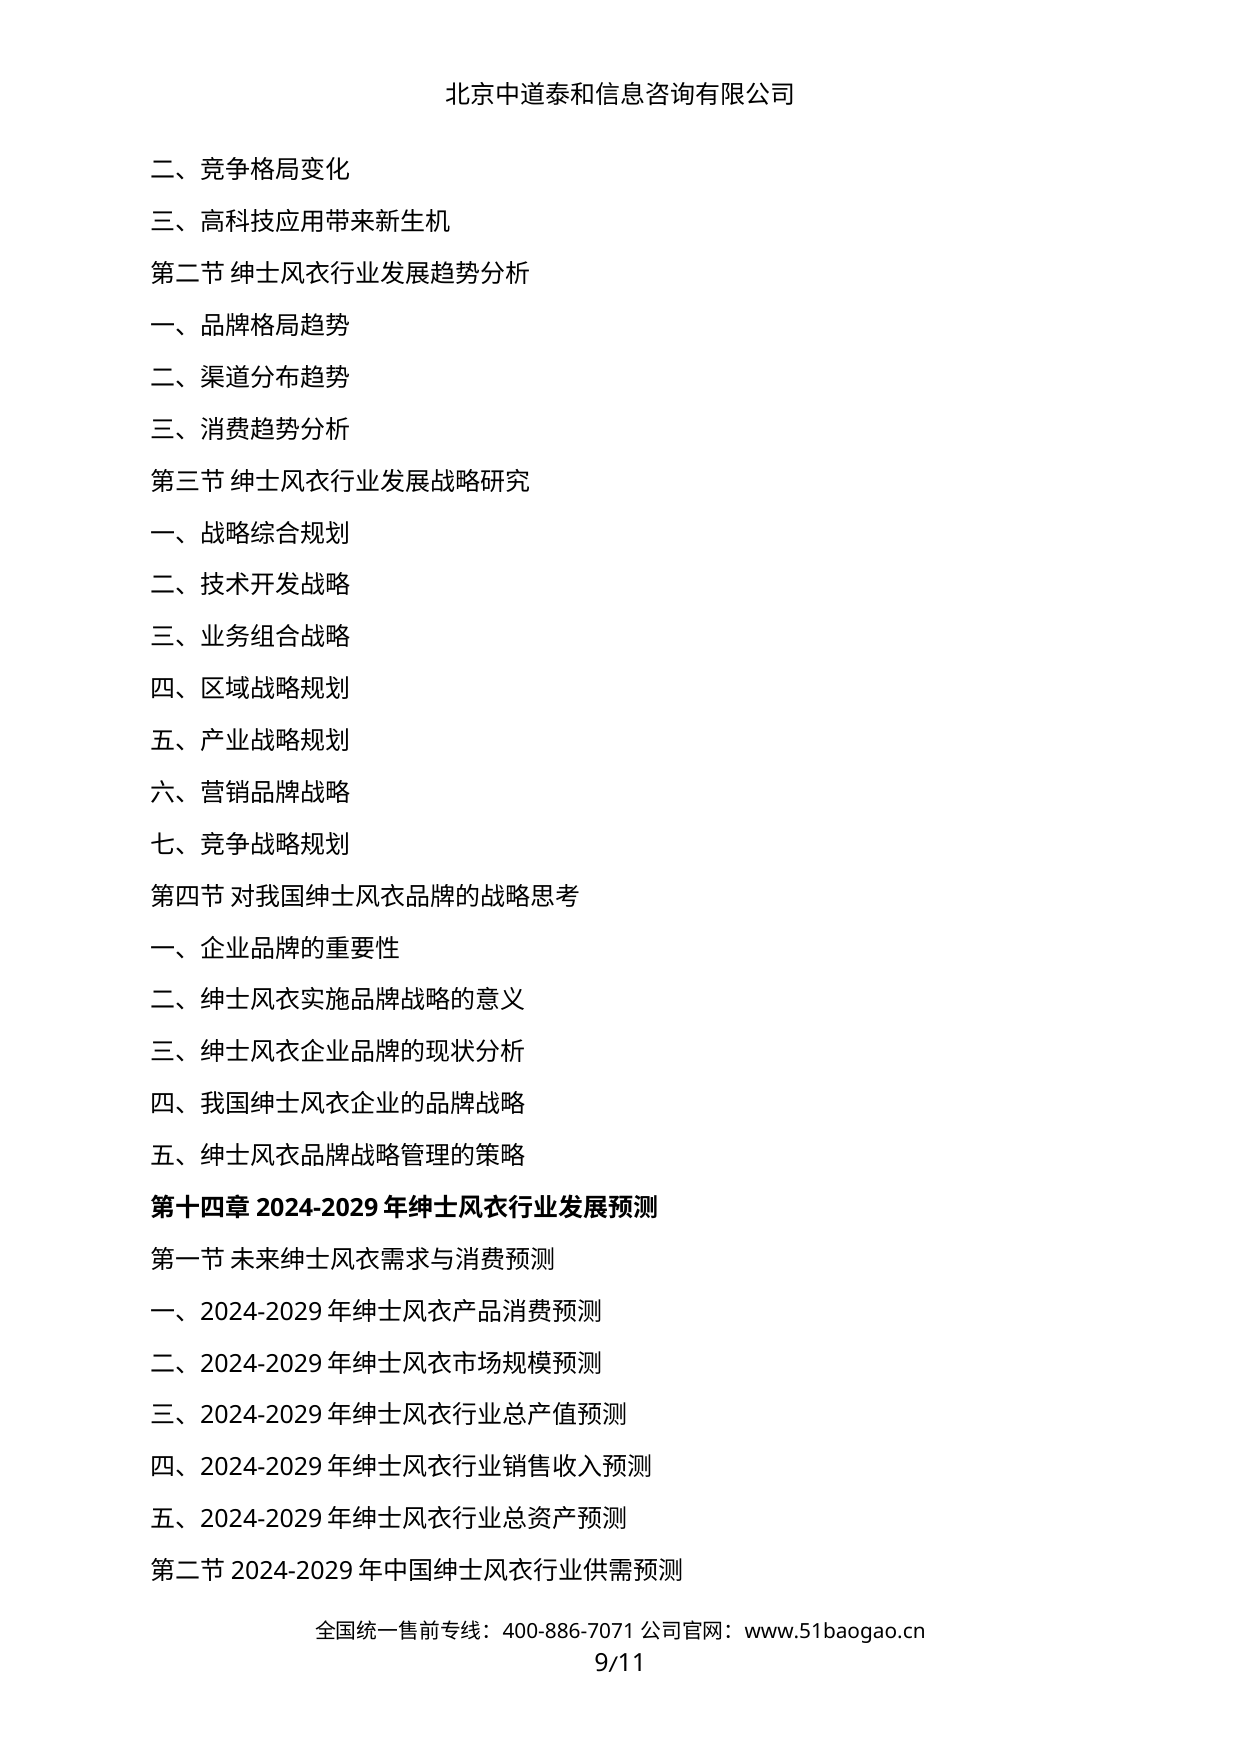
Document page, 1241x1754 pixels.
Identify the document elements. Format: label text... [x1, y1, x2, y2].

text 四、区域战略规划 [150, 669, 1090, 705]
text 三、消费趋势分析 [150, 409, 1090, 446]
text 三、2024-2029年绅士风衣行业总产值预测 [150, 1395, 1090, 1431]
text 一、企业品牌的重要性 [150, 928, 1090, 964]
text 三、绅士风衣企业品牌的现状分析 [150, 1032, 1090, 1068]
text 二、竞争格局变化 [150, 150, 1090, 186]
text 五、2024-2029年绅士风衣行业总资产预测 [150, 1499, 1090, 1535]
text 第一节 未来绅士风衣需求与消费预测 [150, 1239, 1090, 1276]
text 第四节 对我国绅士风衣品牌的战略思考 [150, 876, 1090, 912]
text 二、2024-2029年绅士风衣市场规模预测 [150, 1343, 1090, 1379]
text 五、产业战略规划 [150, 721, 1090, 757]
text 第三节 绅士风衣行业发展战略研究 [150, 461, 1090, 497]
text 五、绅士风衣品牌战略管理的策略 [150, 1136, 1090, 1172]
text 第十四章 2024-2029年绅士风衣行业发展预测 [150, 1187, 1090, 1224]
text 一、2024-2029年绅士风衣产品消费预测 [150, 1291, 1090, 1327]
text 六、营销品牌战略 [150, 772, 1090, 809]
text 第二节 绅士风衣行业发展趋势分析 [150, 254, 1090, 290]
text 七、竞争战略规划 [150, 824, 1090, 861]
text 一、品牌格局趋势 [150, 306, 1090, 342]
text 一、战略综合规划 [150, 513, 1090, 549]
text 三、业务组合战略 [150, 617, 1090, 653]
text 三、高科技应用带来新生机 [150, 202, 1090, 238]
text 四、2024-2029年绅士风衣行业销售收入预测 [150, 1447, 1090, 1483]
text 四、我国绅士风衣企业的品牌战略 [150, 1084, 1090, 1120]
text 二、渠道分布趋势 [150, 357, 1090, 394]
text 第二节 2024-2029年中国绅士风衣行业供需预测 [150, 1551, 1090, 1587]
text 二、技术开发战略 [150, 565, 1090, 601]
text 二、绅士风衣实施品牌战略的意义 [150, 980, 1090, 1016]
